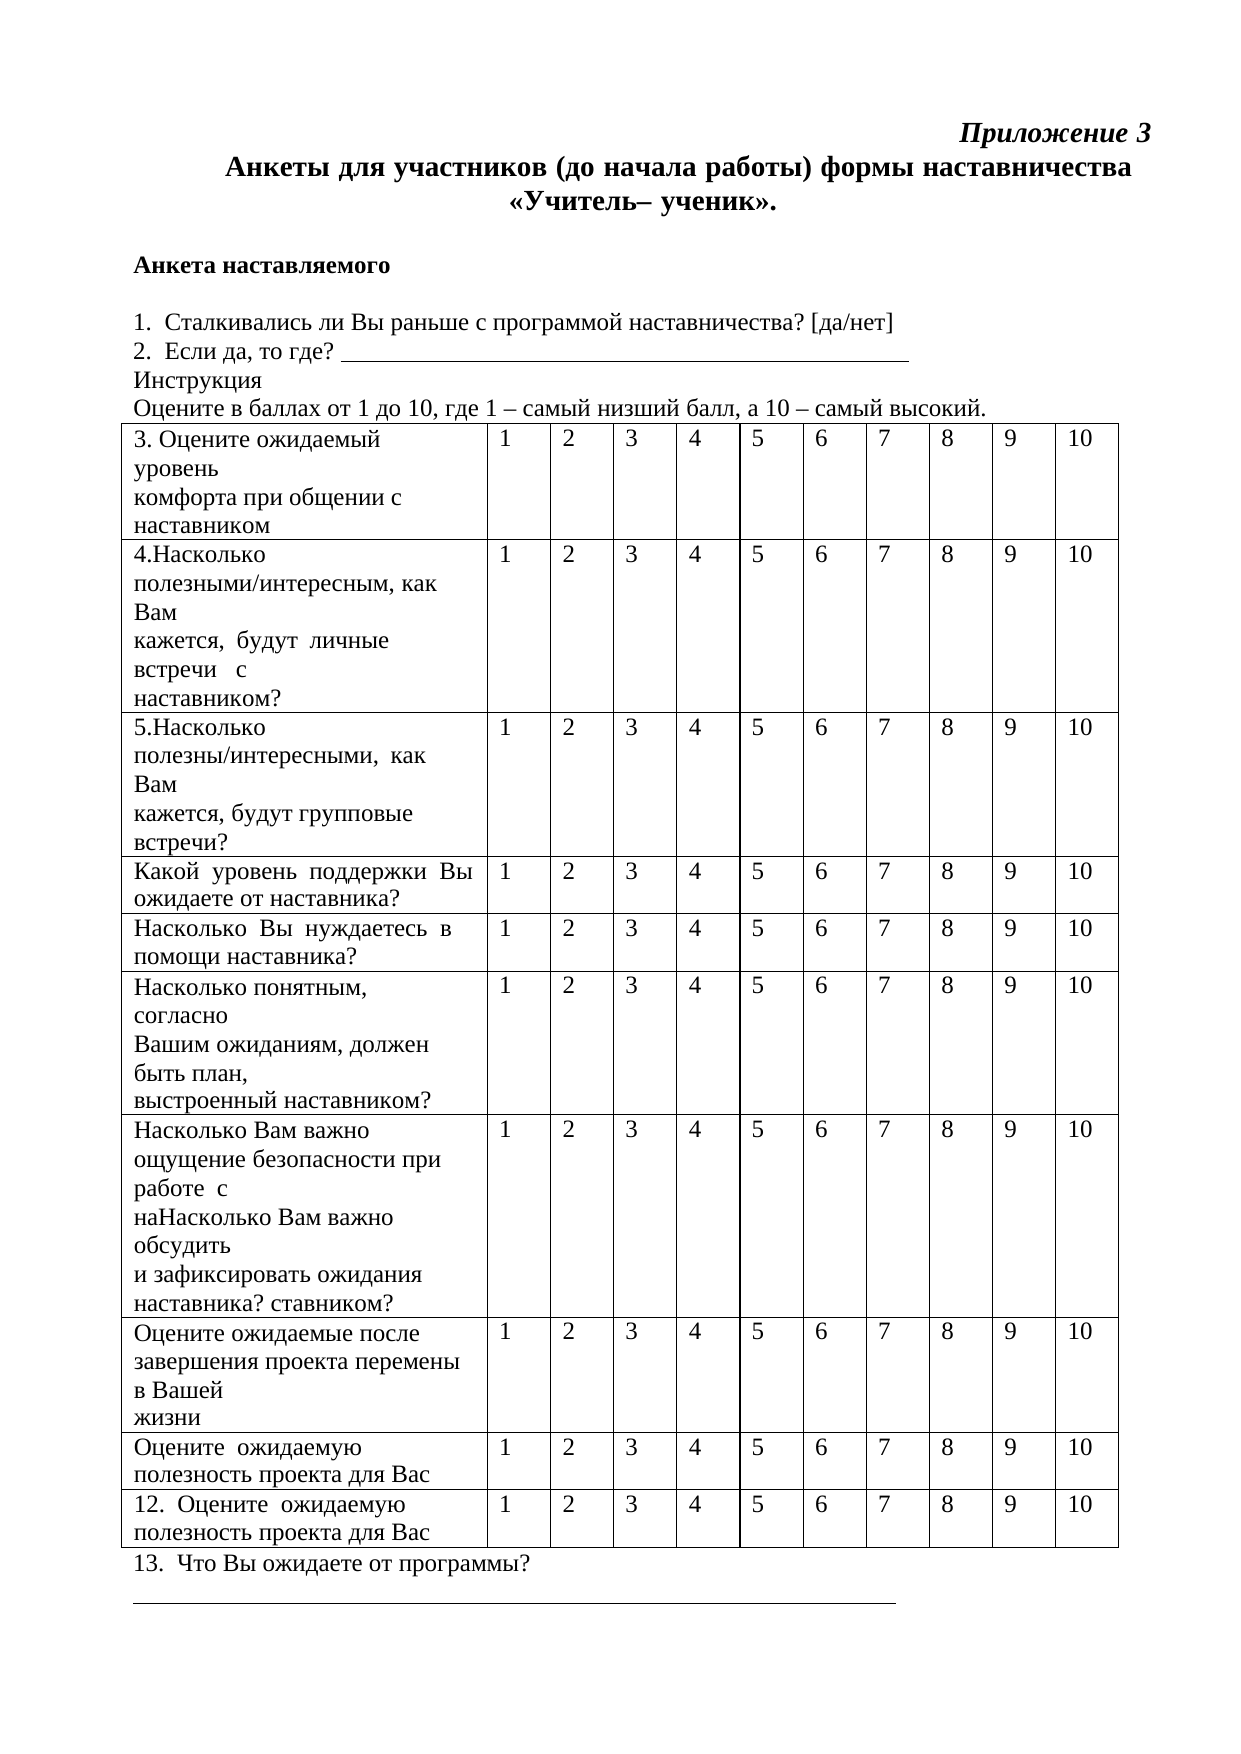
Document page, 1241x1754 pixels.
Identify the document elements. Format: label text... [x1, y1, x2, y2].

table_cell 1 [488, 1490, 550, 1547]
table_cell 10 [1056, 1318, 1118, 1432]
table_header 6 [804, 424, 866, 539]
table_cell 10 [1056, 540, 1118, 712]
table_cell 5 [741, 1318, 803, 1432]
table_cell 9 [993, 914, 1055, 971]
table_cell 1 [488, 1318, 550, 1432]
list Что Вы ожидаете от программы? [133, 1548, 1176, 1576]
table_cell 7 [867, 713, 929, 856]
table_cell 1 [488, 713, 550, 856]
table_cell 2 [551, 1115, 613, 1317]
table_cell 2 [551, 972, 613, 1114]
table_cell 8 [930, 713, 992, 856]
table_cell 1 [488, 972, 550, 1114]
table_cell 2 [551, 1318, 613, 1432]
table_cell 6 [804, 972, 866, 1114]
table_cell 3 [614, 1115, 676, 1317]
table_cell 4 [677, 1115, 739, 1317]
table_cell 4.Насколько полезными/интересным, как Вам кажется, будут личные встречи с наставником? [122, 540, 487, 712]
table_cell 6 [804, 1318, 866, 1432]
table_header 8 [930, 424, 992, 539]
table_cell 1 [488, 1433, 550, 1489]
table_cell 9 [993, 713, 1055, 856]
table_cell 3 [614, 1433, 676, 1489]
table_cell 3 [614, 972, 676, 1114]
table_cell 5 [741, 914, 803, 971]
table_cell 3 [614, 540, 676, 712]
table_header 3 [614, 424, 676, 539]
table_cell 5 [741, 972, 803, 1114]
list Если да, то где? [133, 336, 1176, 365]
table_cell 12. Оцените ожидаемую полезность проекта для Вас [122, 1490, 487, 1547]
table_header 9 [993, 424, 1055, 539]
table_cell 2 [551, 1433, 613, 1489]
table_cell 2 [551, 713, 613, 856]
table_cell 5.Насколько полезны/интересными, как Вам кажется, будут групповые встречи? [122, 713, 487, 856]
table_cell 5 [741, 1115, 803, 1317]
table_cell 3 [614, 1318, 676, 1432]
table_cell 10 [1056, 914, 1118, 971]
table_cell 9 [993, 1318, 1055, 1432]
table_header 4 [677, 424, 739, 539]
table_cell 7 [867, 1115, 929, 1317]
table_cell 9 [993, 1433, 1055, 1489]
text Приложение 3 [957, 116, 1153, 149]
table_cell 7 [867, 1318, 929, 1432]
table_cell 8 [930, 914, 992, 971]
table_cell 6 [804, 1433, 866, 1489]
table_cell 10 [1056, 1433, 1118, 1489]
table_cell 7 [867, 972, 929, 1114]
table_cell 9 [993, 1115, 1055, 1317]
table_cell 1 [488, 914, 550, 971]
table_cell 5 [741, 1433, 803, 1489]
table_cell 2 [551, 540, 613, 712]
table_cell 4 [677, 914, 739, 971]
table_cell 2 [551, 914, 613, 971]
text Инструкция [133, 365, 1176, 393]
table_cell 8 [930, 1318, 992, 1432]
table_cell Насколько понятным, согласно Вашим ожиданиям, должен быть план, выстроенный наставником? [122, 972, 487, 1114]
table_cell 6 [804, 713, 866, 856]
table_header 5 [741, 424, 803, 539]
table_cell Какой уровень поддержки Вы ожидаете от наставника? [122, 857, 487, 913]
text «Учитель– ученик». [132, 183, 1153, 217]
subtitle Анкеты для участников (до начала работы) формы наставничества [204, 149, 1153, 183]
table_header 2 [551, 424, 613, 539]
table_cell 1 [488, 1115, 550, 1317]
table_cell 7 [867, 540, 929, 712]
table_cell 3 [614, 914, 676, 971]
text Оцените в баллах от 1 до 10, где 1 – самый низший балл, а 10 – самый высокий. [133, 393, 1176, 422]
table_cell 4 [677, 972, 739, 1114]
table_cell 10 [1056, 1490, 1118, 1547]
table_cell 4 [677, 1318, 739, 1432]
table_cell 8 [930, 1115, 992, 1317]
table_cell 7 [867, 857, 929, 913]
table_cell 5 [741, 540, 803, 712]
table_cell 10 [1056, 1115, 1118, 1317]
table_cell 8 [930, 1433, 992, 1489]
table_header 1 [488, 424, 550, 539]
table_cell Насколько Вам важно ощущение безопасности при работе с наНасколько Вам важно обсудить и зафиксировать ожидания наставника? ставником? [122, 1115, 487, 1317]
table_cell 2 [551, 857, 613, 913]
table_cell 5 [741, 1490, 803, 1547]
table_cell 7 [867, 1490, 929, 1547]
table_cell 10 [1056, 713, 1118, 856]
table_cell 8 [930, 857, 992, 913]
table_cell Оцените ожидаемую полезность проекта для Вас [122, 1433, 487, 1489]
list Сталкивались ли Вы раньше с программой наставничества? [да/нет] [133, 307, 1176, 336]
table_cell 8 [930, 540, 992, 712]
table_cell 9 [993, 857, 1055, 913]
table_header 3. Оцените ожидаемый уровень комфорта при общении с наставником [122, 424, 487, 539]
table_cell Оцените ожидаемые после завершения проекта перемены в Вашей жизни [122, 1318, 487, 1432]
text Анкета наставляемого [133, 250, 1176, 279]
table_cell 3 [614, 857, 676, 913]
table_cell 1 [488, 540, 550, 712]
table_cell 4 [677, 857, 739, 913]
table_cell 9 [993, 972, 1055, 1114]
table_cell 7 [867, 1433, 929, 1489]
table_cell Насколько Вы нуждаетесь в помощи наставника? [122, 914, 487, 971]
table_cell 4 [677, 540, 739, 712]
table_cell 5 [741, 857, 803, 913]
table_header 7 [867, 424, 929, 539]
table_cell 9 [993, 540, 1055, 712]
table_cell 6 [804, 540, 866, 712]
table_cell 2 [551, 1490, 613, 1547]
table_cell 6 [804, 1490, 866, 1547]
table_cell 9 [993, 1490, 1055, 1547]
table_header 10 [1056, 424, 1118, 539]
table_cell 6 [804, 857, 866, 913]
table_cell 10 [1056, 857, 1118, 913]
table_cell 4 [677, 713, 739, 856]
table_cell 10 [1056, 972, 1118, 1114]
table_cell 8 [930, 1490, 992, 1547]
table_cell 8 [930, 972, 992, 1114]
table_cell 4 [677, 1433, 739, 1489]
table_cell 4 [677, 1490, 739, 1547]
table_cell 6 [804, 914, 866, 971]
table_cell 6 [804, 1115, 866, 1317]
table_cell 3 [614, 713, 676, 856]
table_cell 3 [614, 1490, 676, 1547]
table_cell 1 [488, 857, 550, 913]
table_cell 5 [741, 713, 803, 856]
table_cell 7 [867, 914, 929, 971]
